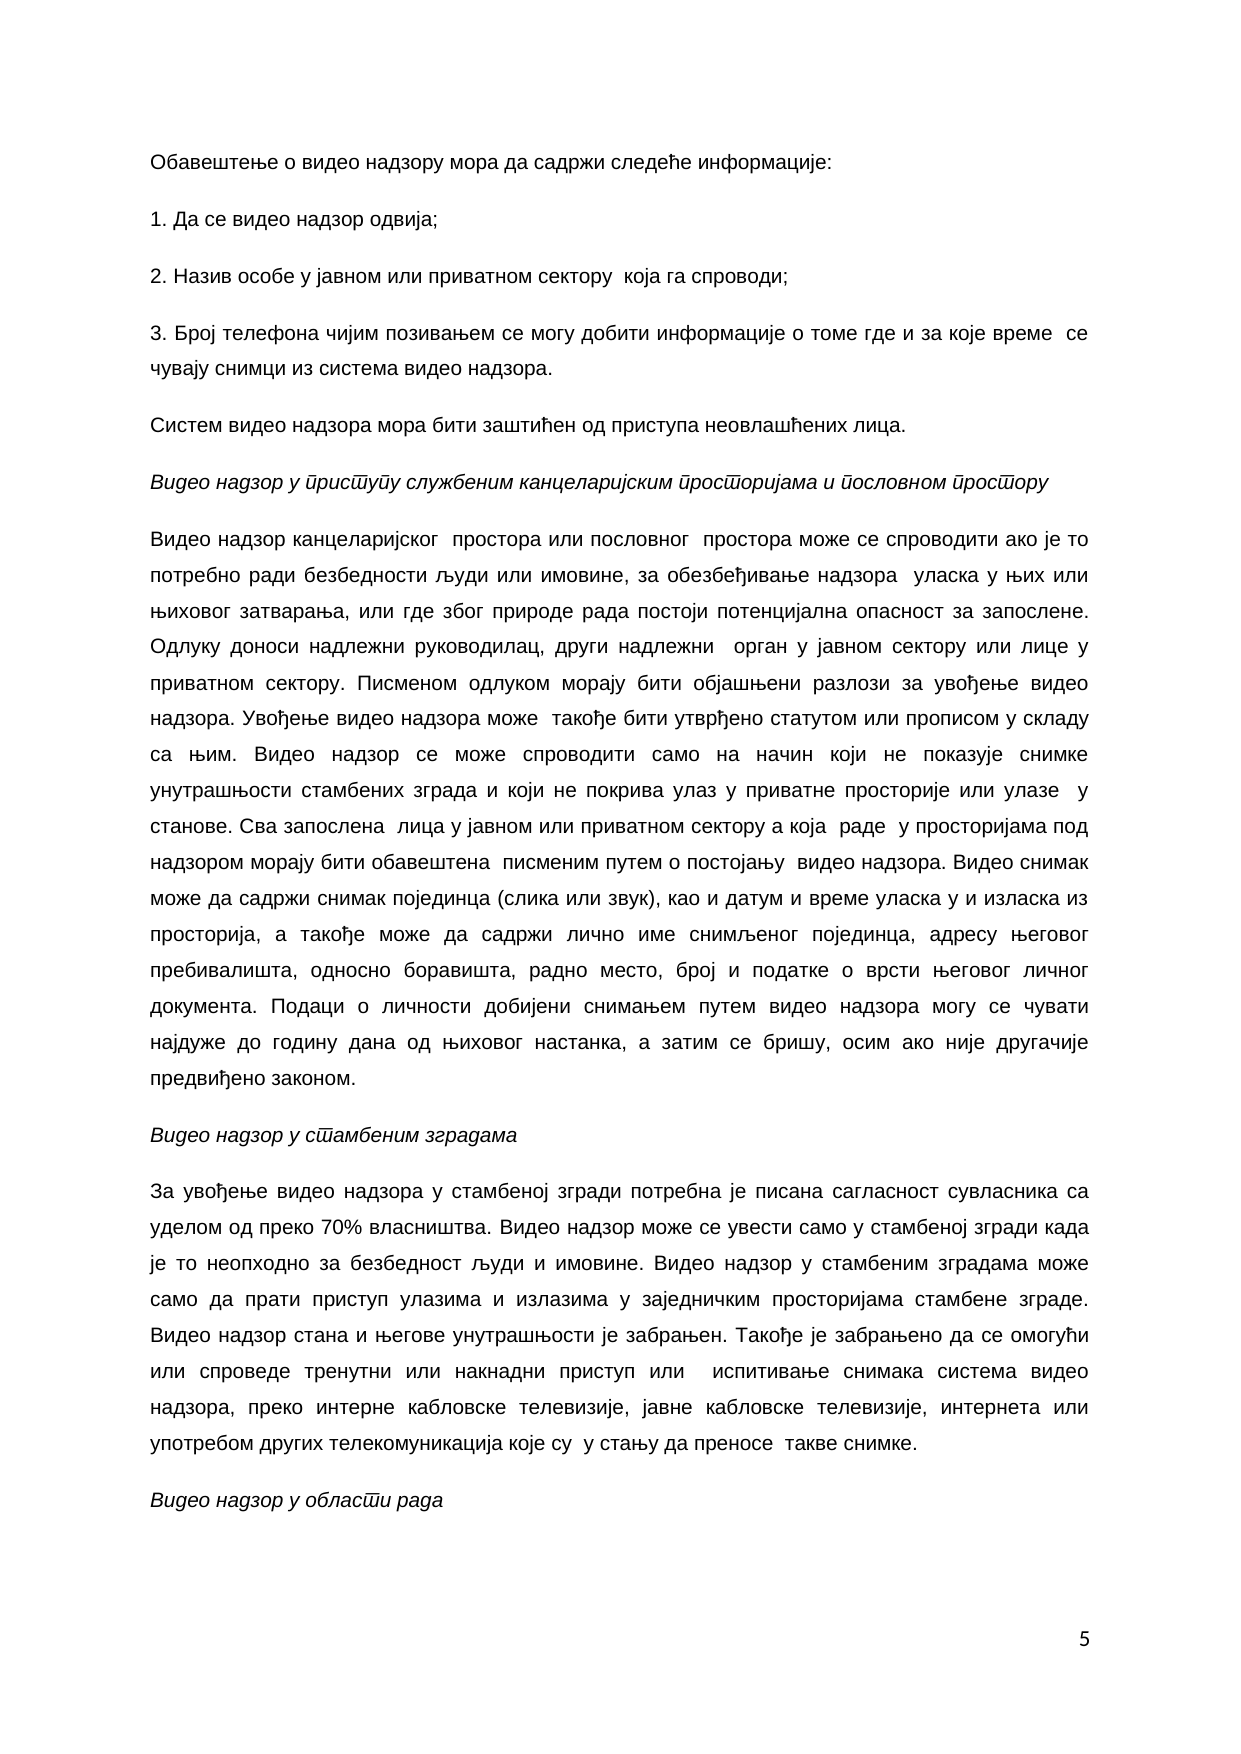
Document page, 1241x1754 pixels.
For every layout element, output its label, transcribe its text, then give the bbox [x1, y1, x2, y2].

text За увођење видео надзора у стамбеној згради потребна је писана сагласност сувласника са уделом од преко 70% власништва. Видео надзор може се увести само у стамбеној згради када је то неопходно за безбедност људи и имовине. Видео надзор у стамбеним зградама може само да прати приступ улазима и излазима у заједничким просторијама стамбене зграде. Видео надзор стана и његове унутрашњости је забрањен. Такође је забрањено да се омогући или спроведе тренутни или накнадни приступ или испитивање снимака система видео надзора, преко интерне кабловске телевизије, јавне кабловске телевизије, интернета или употребом других телекомуникација које су у стању да преносе такве снимке. [150, 1179, 1090, 1455]
text Видео надзор у области рада [150, 1487, 1090, 1511]
text Обавештење о видео надзору мора да садржи следеће информације: [150, 150, 1090, 174]
text 2. Назив особе у јавном или приватном сектору која га спроводи; [150, 263, 1090, 287]
text Систем видео надзора мора бити заштићен од приступа неовлашћених лица. [150, 413, 1090, 437]
text 1. Да се видео надзор одвија; [150, 207, 1090, 231]
text Видео надзор канцеларијског простора или пословног простора може се спроводити ако је то потребно ради безбедности људи или имовине, за обезбеђивање надзора уласка у њих или њиховог затварања, или где због природе рада постоји потенцијална опасност за запослене. Одлуку доноси надлежни руководилац, други надлежни орган у јавном сектору или лице у приватном сектору. Писменом одлуком морају бити објашњени разлози за увођење видео надзора. Увођење видео надзора може такође бити утврђено статутом или прописом у складу са њим. Видео надзор се може спроводити само на начин који не показује снимке унутрашњости стамбених зграда и који не покрива улаз у приватне просторије или улазе у станове. Сва запослена лица у јавном или приватном сектору а која раде у просторијама под надзором морају бити обавештена писменим путем о постојању видео надзора. Видео снимак може да садржи снимак појединца (слика или звук), као и датум и време уласка у и изласка из просторија, а такође може да садржи лично име снимљеног појединца, адресу његовог пребивалишта, односно боравишта, радно место, број и податке о врсти његовог личног документа. Подаци о личности добијени снимањем путем видео надзора могу се чувати најдуже до годину дана од њиховог настанка, а затим се бришу, осим ако није другачије предвиђено законом. [150, 527, 1090, 1089]
text 3. Број телефона чијим позивањем се могу добити информације о томе где и за које време се чувају снимци из система видео надзора. [150, 320, 1090, 380]
text Видео надзор у стамбеним зградама [150, 1122, 1090, 1146]
text Видео надзор у приступу службеним канцеларијским просторијама и пословном простору [150, 470, 1090, 494]
